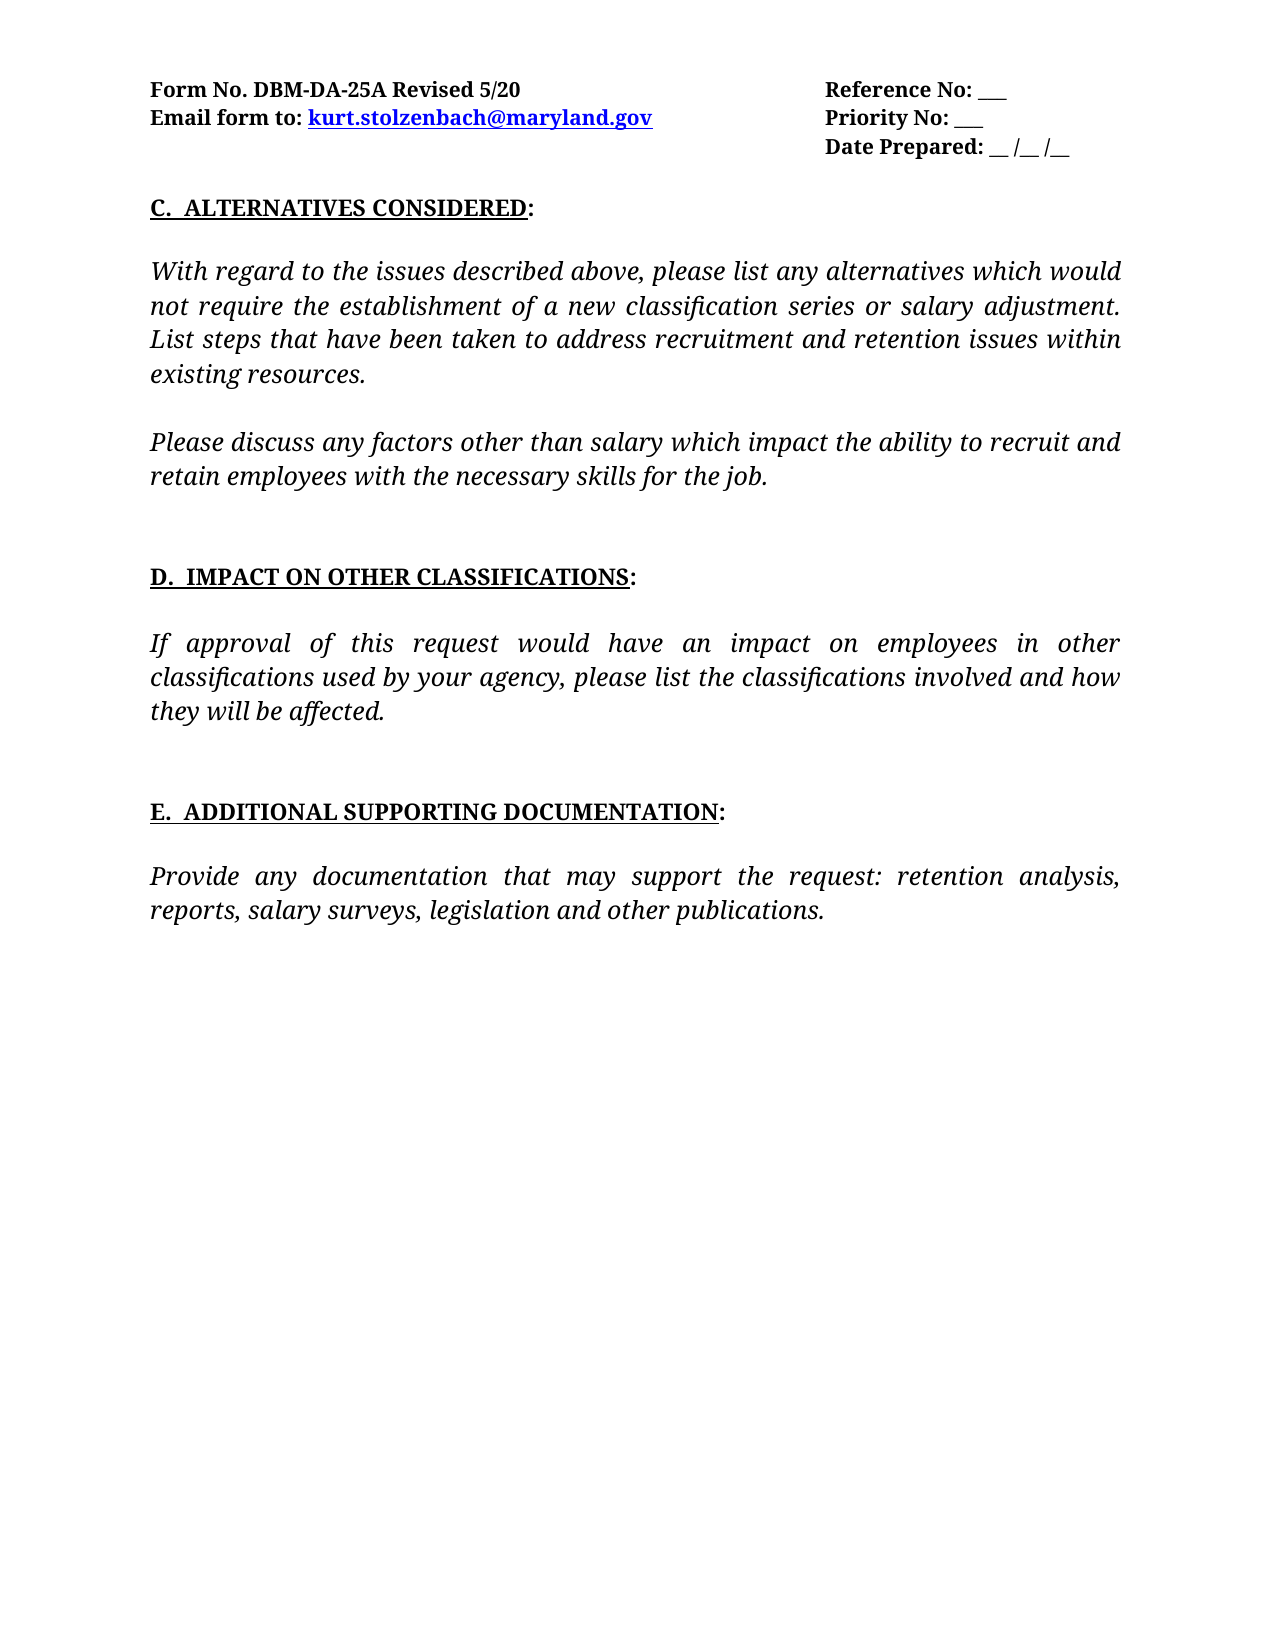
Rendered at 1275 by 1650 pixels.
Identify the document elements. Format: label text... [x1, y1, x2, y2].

text D. IMPACT ON OTHER CLASSIFICATIONS: [150, 561, 1125, 592]
text C. ALTERNATIVES CONSIDERED: [150, 192, 1125, 223]
text Please discuss any factors other than salary which impact the ability to recruit and retain employees with the necessary skills for the job. [150, 424, 1125, 492]
text E. ADDITIONAL SUPPORTING DOCUMENTATION: [150, 796, 1125, 827]
text If approval of this request would have an impact on employees in other classifications used by your agency, please list the classifications involved and how they will be affected. [150, 626, 1125, 728]
text Provide any documentation that may support the request: retention analysis, reports, salary surveys, legislation and other publications. [150, 859, 1125, 927]
text With regard to the issues described above, please list any alternatives which would not require the establishment of a new classification series or salary adjustment. List steps that have been taken to address recruitment and retention issues within existing resources. [150, 254, 1125, 390]
